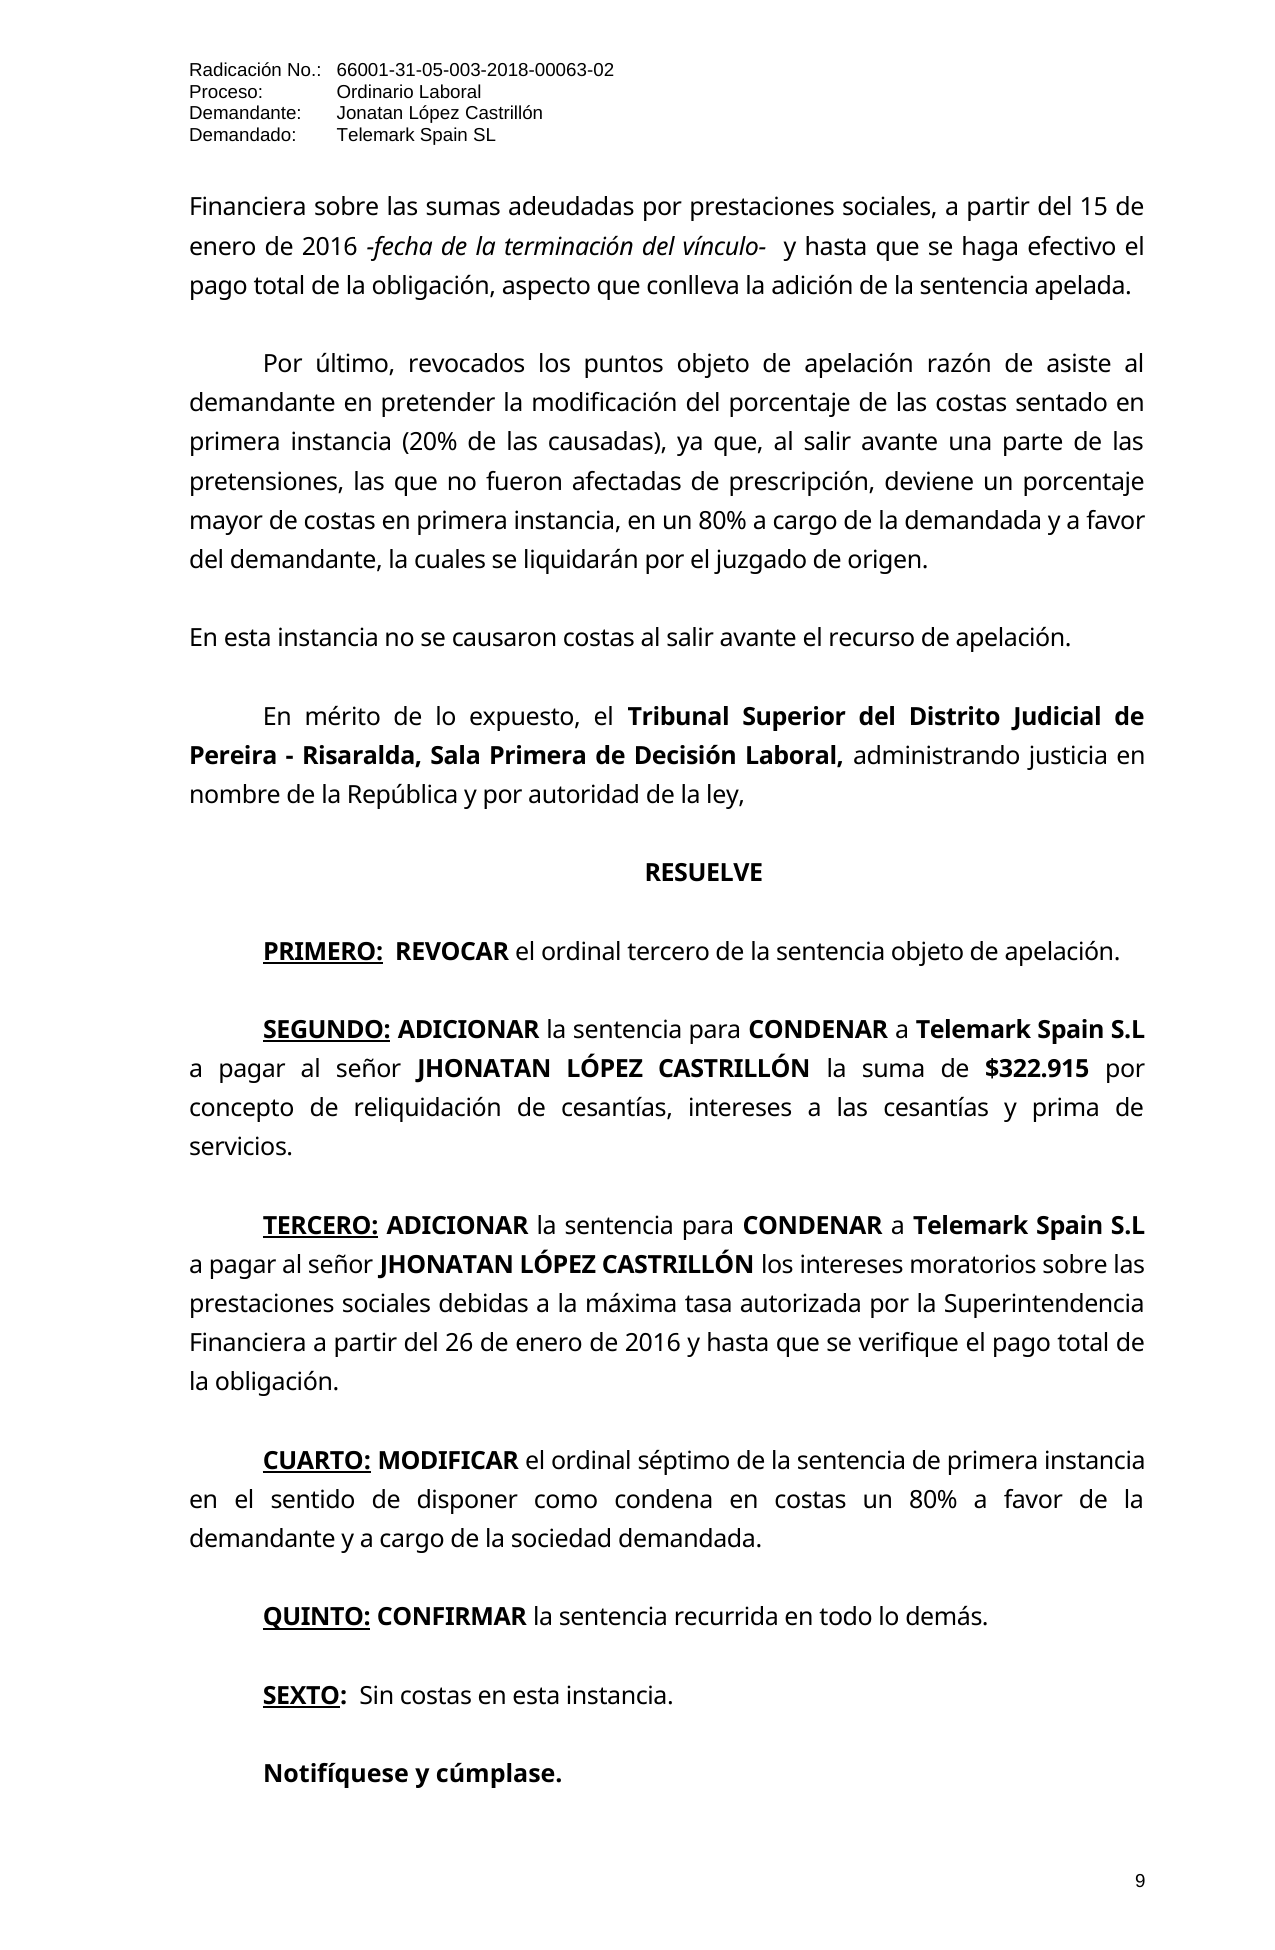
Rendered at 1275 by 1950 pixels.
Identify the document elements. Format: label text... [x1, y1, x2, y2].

text RESUELVE [189, 855, 1145, 889]
text TERCERO: ADICIONAR la sentencia para CONDENAR a Telemark Spain S.L a pagar al señor JHONATAN LÓPEZ CASTRILLÓN los intereses moratorios sobre las prestaciones sociales debidas a la máxima tasa autorizada por la Superintendencia Financiera a partir del 26 de enero de 2016 y hasta que se verifique el pago total de la obligación. [189, 1207, 1145, 1398]
text SEGUNDO: ADICIONAR la sentencia para CONDENAR a Telemark Spain S.L a pagar al señor JHONATAN LÓPEZ CASTRILLÓN la suma de $322.915 por concepto de reliquidación de cesantías, intereses a las cesantías y prima de servicios. [189, 1011, 1145, 1163]
text En mérito de lo expuesto, el Tribunal Superior del Distrito Judicial de Pereira - Risaralda, Sala Primera de Decisión Laboral, administrando justicia en nombre de la República y por autoridad de la ley, [189, 698, 1145, 737]
text SEXTO: Sin costas en esta instancia. [189, 1677, 1145, 1711]
text QUINTO: CONFIRMAR la sentencia recurrida en todo lo demás. [189, 1599, 1145, 1633]
text Por último, revocados los puntos objeto de apelación razón de asiste al demandante en pretender la modificación del porcentaje de las costas sentado en primera instancia (20% de las causadas), ya que, al salir avante una parte de las pretensiones, las que no fueron afectadas de prescripción, deviene un porcentaje mayor de costas en primera instancia, en un 80% a cargo de la demandada y a favor del demandante, la cuales se liquidarán por el juzgado de origen. [189, 346, 1145, 576]
text En mérito de lo expuesto, el Tribunal Superior del Distrito Judicial de Pereira - Risaralda, Sala Primera de Decisión Laboral, administrando justicia en nombre de la República y por autoridad de la ley, [189, 771, 1145, 811]
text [189, 189, 1145, 301]
text En esta instancia no se causaron costas al salir avante el recurso de apelación. [189, 620, 1145, 654]
text Notifíquese y cúmplase. [189, 1756, 1145, 1790]
text PRIMERO: REVOCAR el ordinal tercero de la sentencia objeto de apelación. [189, 933, 1145, 967]
text CUARTO: MODIFICAR el ordinal séptimo de la sentencia de primera instancia en el sentido de disponer como condena en costas un 80% a favor de la demandante y a cargo de la sociedad demandada. [189, 1442, 1145, 1555]
